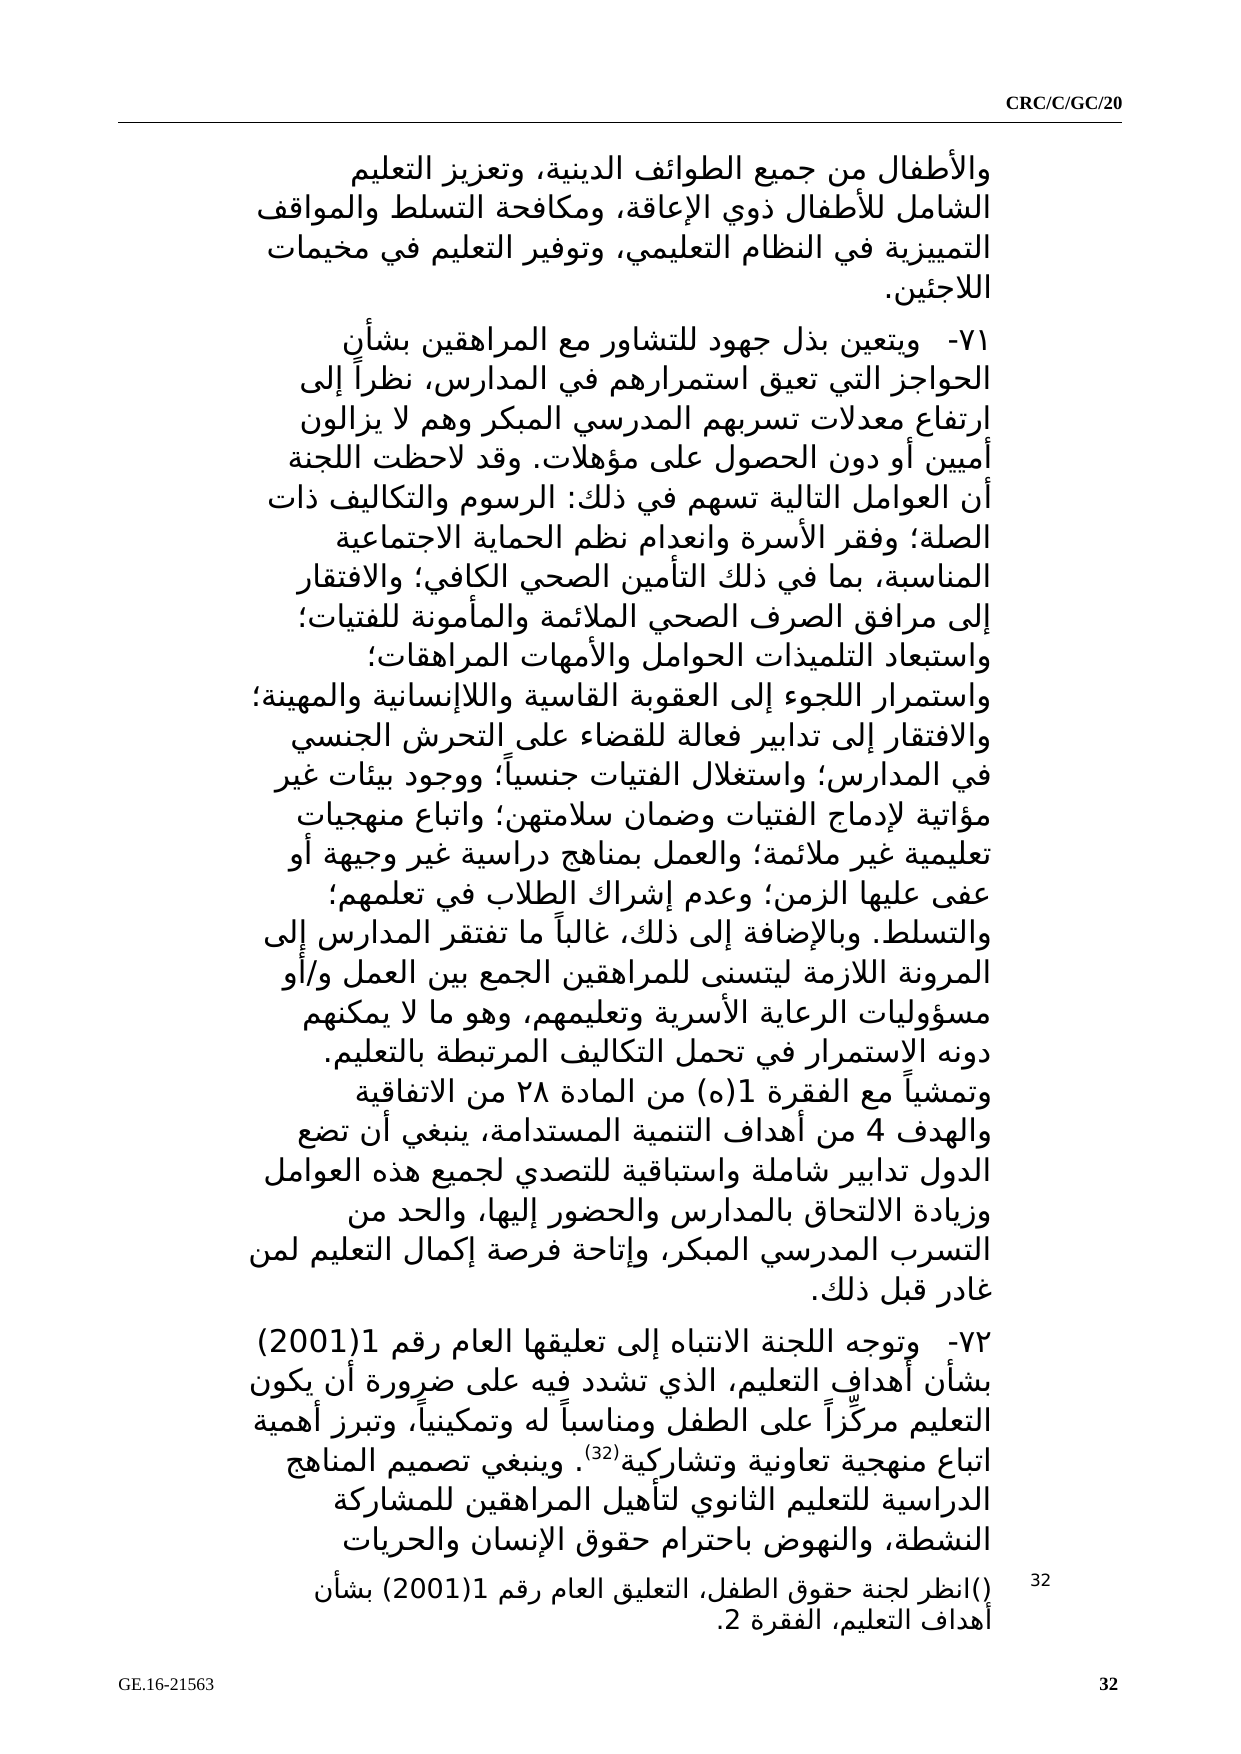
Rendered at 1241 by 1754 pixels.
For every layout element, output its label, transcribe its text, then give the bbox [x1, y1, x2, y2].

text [248, 148, 992, 306]
text ٧١- ويتعين بذل جهود للتشاور مع المراهقين بشأن الحواجز التي تعيق استمرارهم في المدارس، نظراً إلى ارتفاع معدلات تسربهم المدرسي المبكر وهم لا يزالون أميين أو دون الحصول على مؤهلات. وقد لاحظت اللجنة أن العوامل التالية تسهم في ذلك: الرسوم والتكاليف ذات الصلة؛ وفقر الأسرة وانعدام نظم الحماية الاجتماعية المناسبة، بما في ذلك التأمين الصحي الكافي؛ والافتقار إلى مرافق الصرف الصحي الملائمة والمأمونة للفتيات؛ واستبعاد التلميذات الحوامل والأمهات المراهقات؛ واستمرار اللجوء إلى العقوبة القاسية واللاإنسانية والمهينة؛ والافتقار إلى تدابير فعالة للقضاء على التحرش الجنسي في المدارس؛ واستغلال الفتيات جنسياً؛ ووجود بيئات غير مؤاتية لإدماج الفتيات وضمان سلامتهن؛ واتباع منهجيات تعليمية غير ملائمة؛ والعمل بمناهج دراسية غير وجيهة أو عفى عليها الزمن؛ وعدم إشراك الطلاب في تعلمهم؛ والتسلط. وبالإضافة إلى ذلك، غالباً ما تفتقر المدارس إلى المرونة اللازمة ليتسنى للمراهقين الجمع بين العمل و/أو مسؤوليات الرعاية الأسرية وتعليمهم، وهو ما لا يمكنهم دونه الاستمرار في تحمل التكاليف المرتبطة بالتعليم. وتمشياً مع الفقرة 1(ه) من المادة ٢٨ من الاتفاقية والهدف 4 من أهداف التنمية المستدامة، ينبغي أن تضع الدول تدابير شاملة واستباقية للتصدي لجميع هذه العوامل وزيادة الالتحاق بالمدارس والحضور إليها، والحد من التسرب المدرسي المبكر، وإتاحة فرصة إكمال التعليم لمن غادر قبل ذلك. [248, 318, 992, 1308]
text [248, 1321, 992, 1558]
